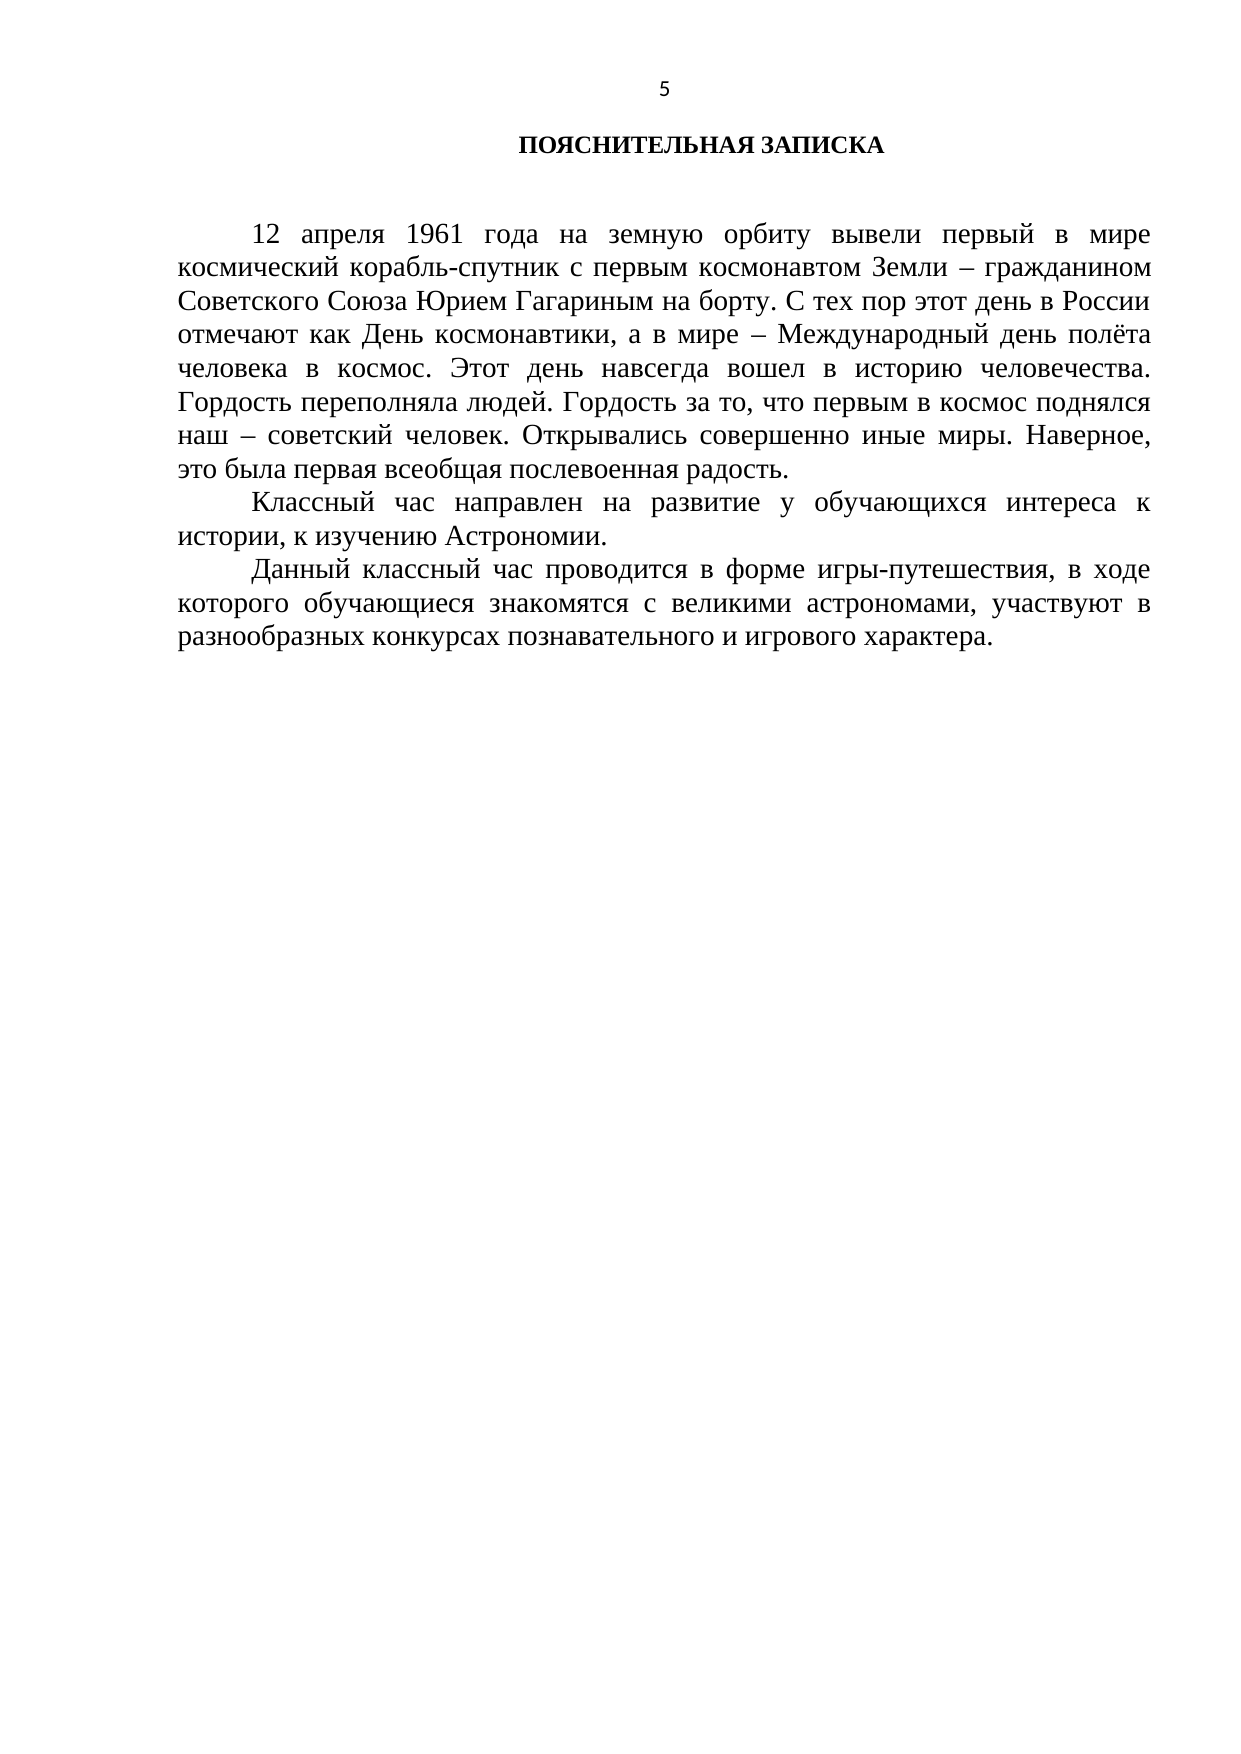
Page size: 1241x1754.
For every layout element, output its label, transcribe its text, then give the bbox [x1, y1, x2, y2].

text Классный час направлен на развитие у обучающихся интереса к истории, к изучению Астрономии. [177, 484, 1152, 551]
text Данный классный час проводится в форме игры-путешествия, в ходе которого обучающиеся знакомятся с великими астрономами, участвуют в разнообразных конкурсах познавательного и игрового характера. [177, 551, 1152, 652]
text ПОЯСНИТЕЛЬНАЯ ЗАПИСКА [177, 130, 1152, 158]
text 12 апреля 1961 года на земную орбиту вывели первый в мире космический корабль-спутник с первым космонавтом Земли – гражданином Советского Союза Юрием Гагариным на борту. С тех пор этот день в России отмечают как День космонавтики, а в мире – Международный день полёта человека в космос. Этот день навсегда вошел в историю человечества. Гордость переполняла людей. Гордость за то, что первым в космос поднялся наш – советский человек. Открывались совершенно иные миры. Наверное, это была первая всеобщая послевоенная радость. [177, 216, 1152, 484]
